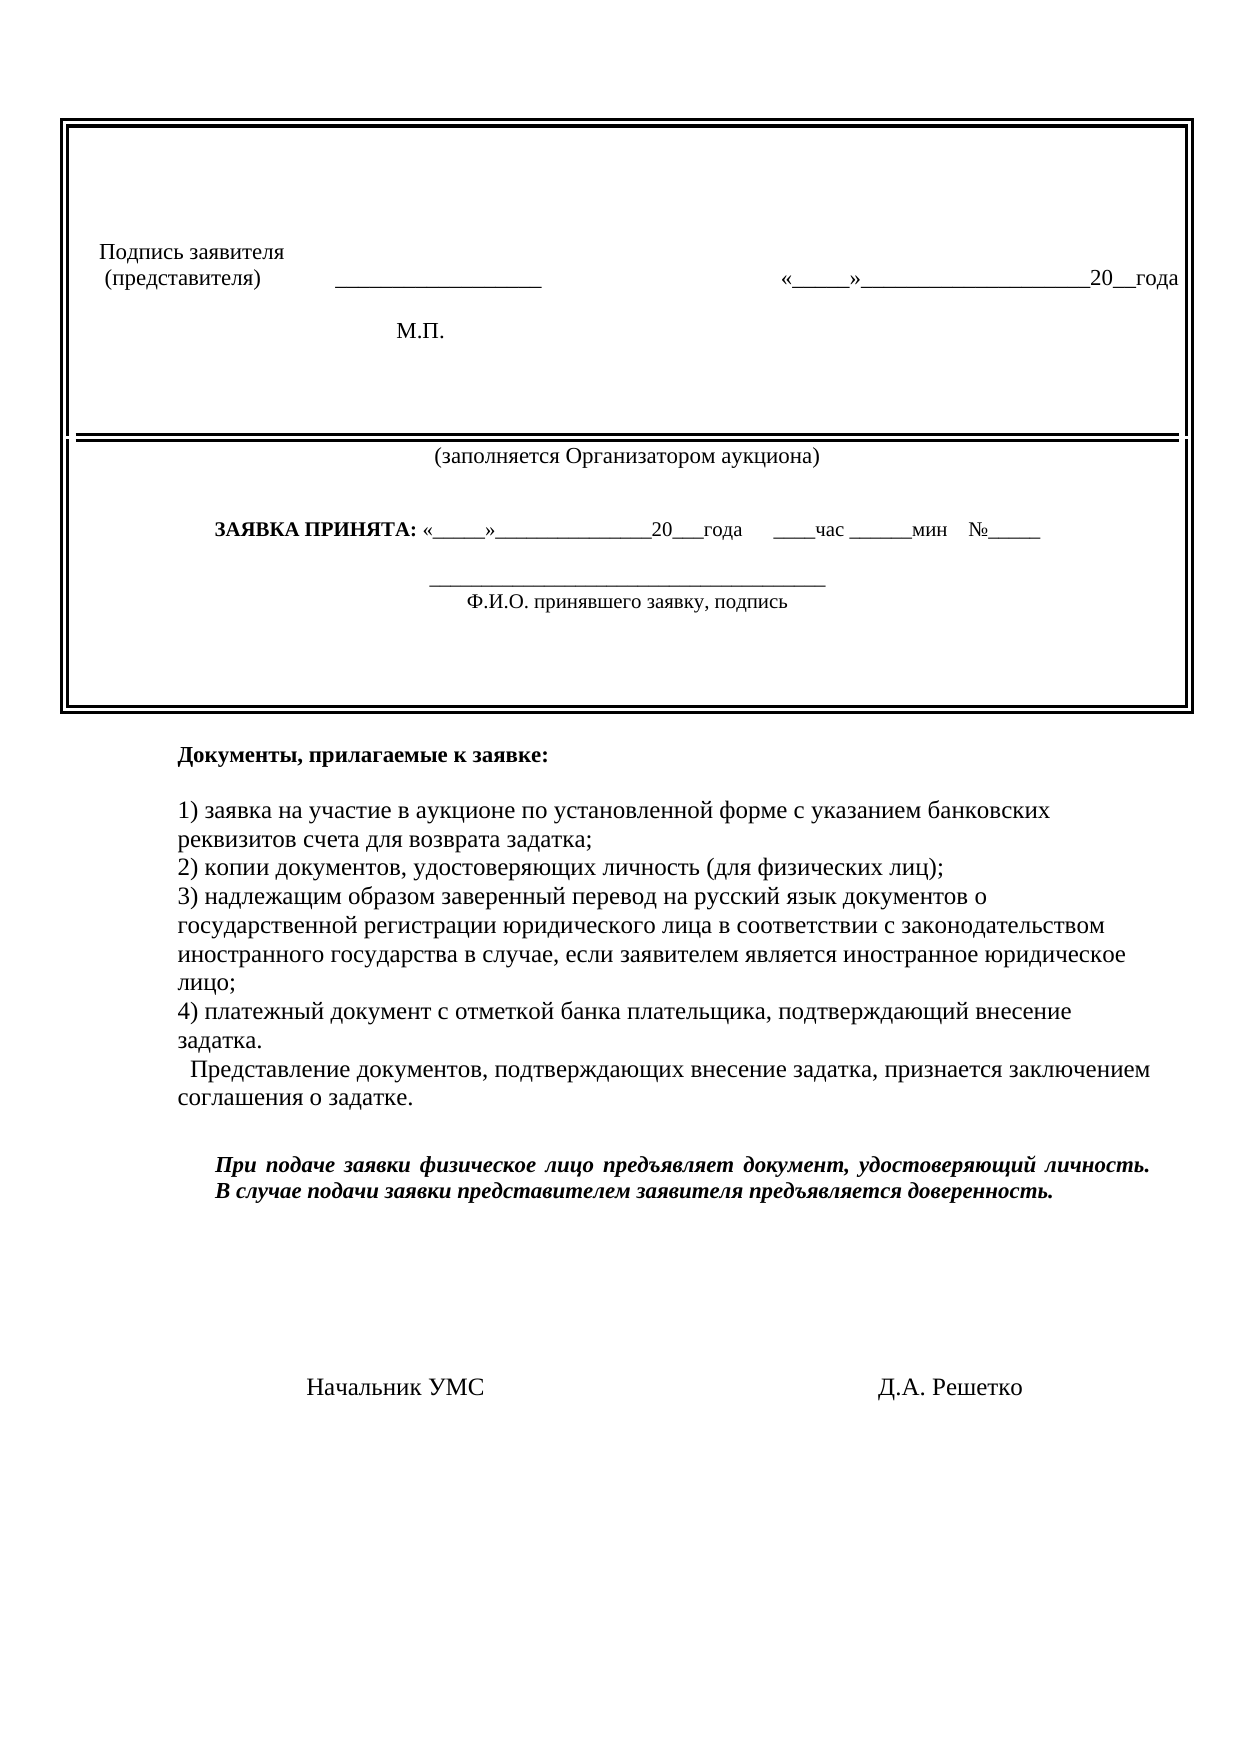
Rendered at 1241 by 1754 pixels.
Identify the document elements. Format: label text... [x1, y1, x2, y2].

table_cell Подпись заявителя (представителя) __________________ М.П. [69, 211, 696, 433]
text 2) копии документов, удостоверяющих личность (для физических лиц); [177, 852, 1152, 881]
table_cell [65, 121, 1190, 211]
text 3) надлежащим образом заверенный перевод на русский язык документов о государственной регистрации юридического лица в соответствии с законодательством иностранного государства в случае, если заявителем является иностранное юридическое лицо; [177, 881, 1152, 996]
text Представление документов, подтверждающих внесение задатка, признается заключением соглашения о задатке. [177, 1054, 1152, 1111]
text При подаче заявки физическое лицо предъявляет документ, удостоверяющий личность. В случае подачи заявки представителем заявителя предъявляется доверенность. [215, 1151, 1152, 1203]
text 1) заявка на участие в аукционе по установленной форме с указанием банковских реквизитов счета для возврата задатка; [177, 795, 1152, 852]
table_cell ЗАЯВКА ПРИНЯТА: «_____»_______________20___года ____час ______мин №_____ ______________________________________ Ф.И.О. принявшего заявку, подпись [69, 469, 1185, 705]
text Документы, прилагаемые к заявке: [177, 741, 1152, 767]
table_cell (заполняется Организатором аукциона) [65, 433, 1190, 469]
table_cell «_____»____________________20__года [696, 211, 1185, 433]
text 4) платежный документ с отметкой банка плательщика, подтверждающий внесение задатка. [177, 996, 1152, 1054]
text Начальник УМС Д.А. Решетко [177, 1372, 1152, 1400]
